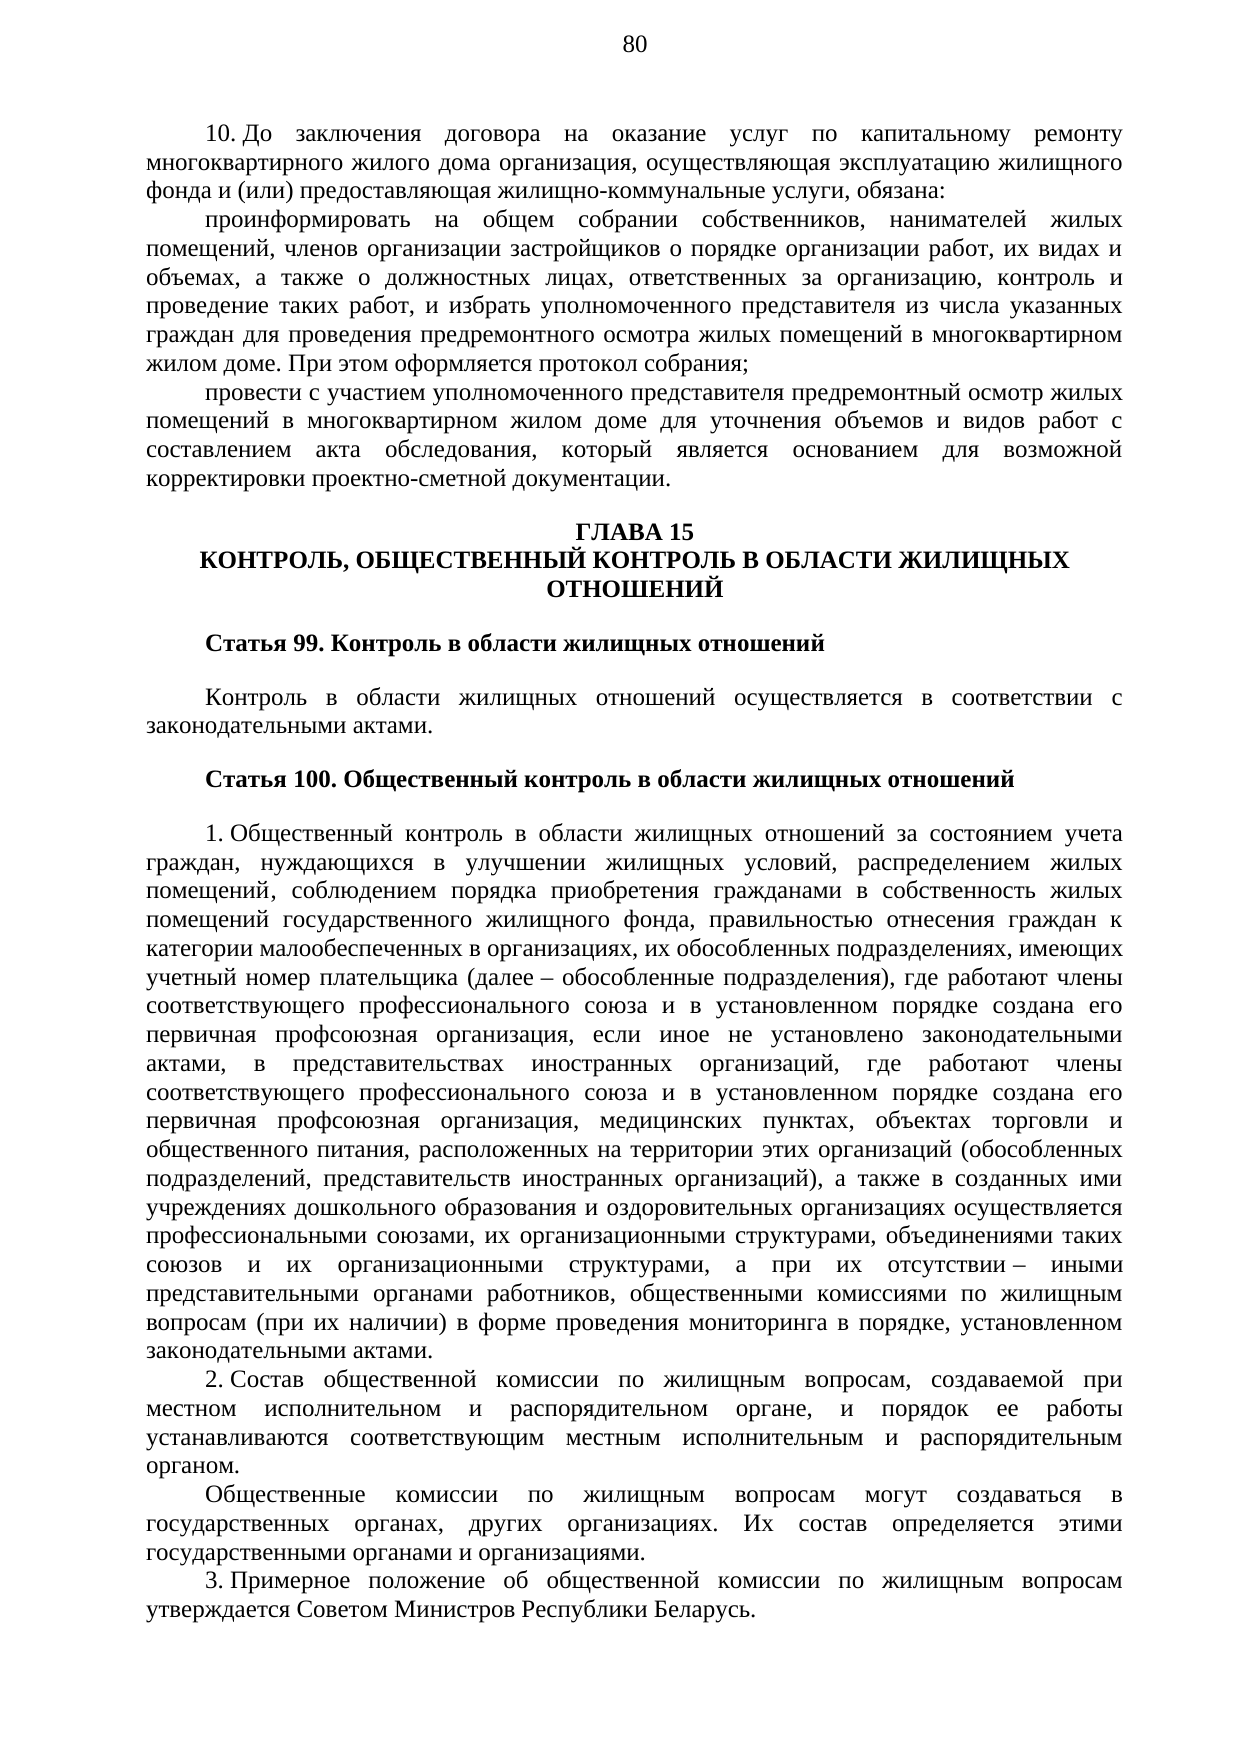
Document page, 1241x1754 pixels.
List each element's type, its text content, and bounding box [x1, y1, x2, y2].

text 1. Общественный контроль в области жилищных отношений за состоянием учета граждан, нуждающихся в улучшении жилищных условий, распределением жилых помещений‚ соблюдением порядка приобретения гражданами в собственность жилых помещений государственного жилищного фонда, правильностью отнесения граждан к категории малообеспеченных в организациях, их обособленных подразделениях, имеющих учетный номер плательщика (далее – обособленные подразделения), где работают члены соответствующего профессионального союза и в установленном порядке создана его первичная профсоюзная организация, если иное не установлено законодательными актами, в представительствах иностранных организаций, где работают члены соответствующего профессионального союза и в установленном порядке создана его первичная профсоюзная организация, медицинских пунктах, объектах торговли и общественного питания, расположенных на территории этих организаций (обособленных подразделений, представительств иностранных организаций), а также в созданных ими учреждениях дошкольного образования и оздоровительных организациях осуществляется профессиональными союзами, их организационными структурами, объединениями таких союзов и их организационными структурами, а при их отсутствии – иными представительными органами работников, общественными комиссиями по жилищным вопросам (при их наличии) в форме проведения мониторинга в порядке, установленном законодательными актами. [146, 818, 1123, 1364]
text Статья 99. Контроль в области жилищных отношений [205, 628, 1123, 657]
text 3. Примерное положение об общественной комиссии по жилищным вопросам утверждается Советом Министров Республики Беларусь. [146, 1566, 1123, 1623]
text 2. Состав общественной комиссии по жилищным вопросам, создаваемой при местном исполнительном и распорядительном органе, и порядок ее работы устанавливаются соответствующим местным исполнительным и распорядительным органом. [146, 1364, 1123, 1479]
text Статья 100. Общественный контроль в области жилищных отношений [205, 764, 1123, 793]
text Контроль в области жилищных отношений осуществляется в соответствии с законодательными актами. [146, 682, 1123, 739]
text Общественные комиссии по жилищным вопросам могут создаваться в государственных органах, других организациях. Их состав определяется этими государственными органами и организациями. [146, 1479, 1123, 1566]
text ГЛАВА 15 КОНТРОЛЬ, ОБЩЕСТВЕННЫЙ КОНТРОЛЬ В ОБЛАСТИ ЖИЛИЩНЫХ ОТНОШЕНИЙ [146, 517, 1123, 603]
text провести с участием уполномоченного представителя предремонтный осмотр жилых помещений в многоквартирном жилом доме для уточнения объемов и видов работ с составлением акта обследования, который является основанием для возможной корректировки проектно-сметной документации. [146, 377, 1123, 492]
text 10. До заключения договора на оказание услуг по капитальному ремонту многоквартирного жилого дома организация, осуществляющая эксплуатацию жилищного фонда и (или) предоставляющая жилищно-коммунальные услуги, обязана: [146, 118, 1123, 204]
text проинформировать на общем собрании собственников, нанимателей жилых помещений, членов организации застройщиков о порядке организации работ, их видах и объемах, а также о должностных лицах, ответственных за организацию, контроль и проведение таких работ, и избрать уполномоченного представителя из числа указанных граждан для проведения предремонтного осмотра жилых помещений в многоквартирном жилом доме. При этом оформляется протокол собрания; [146, 204, 1123, 377]
